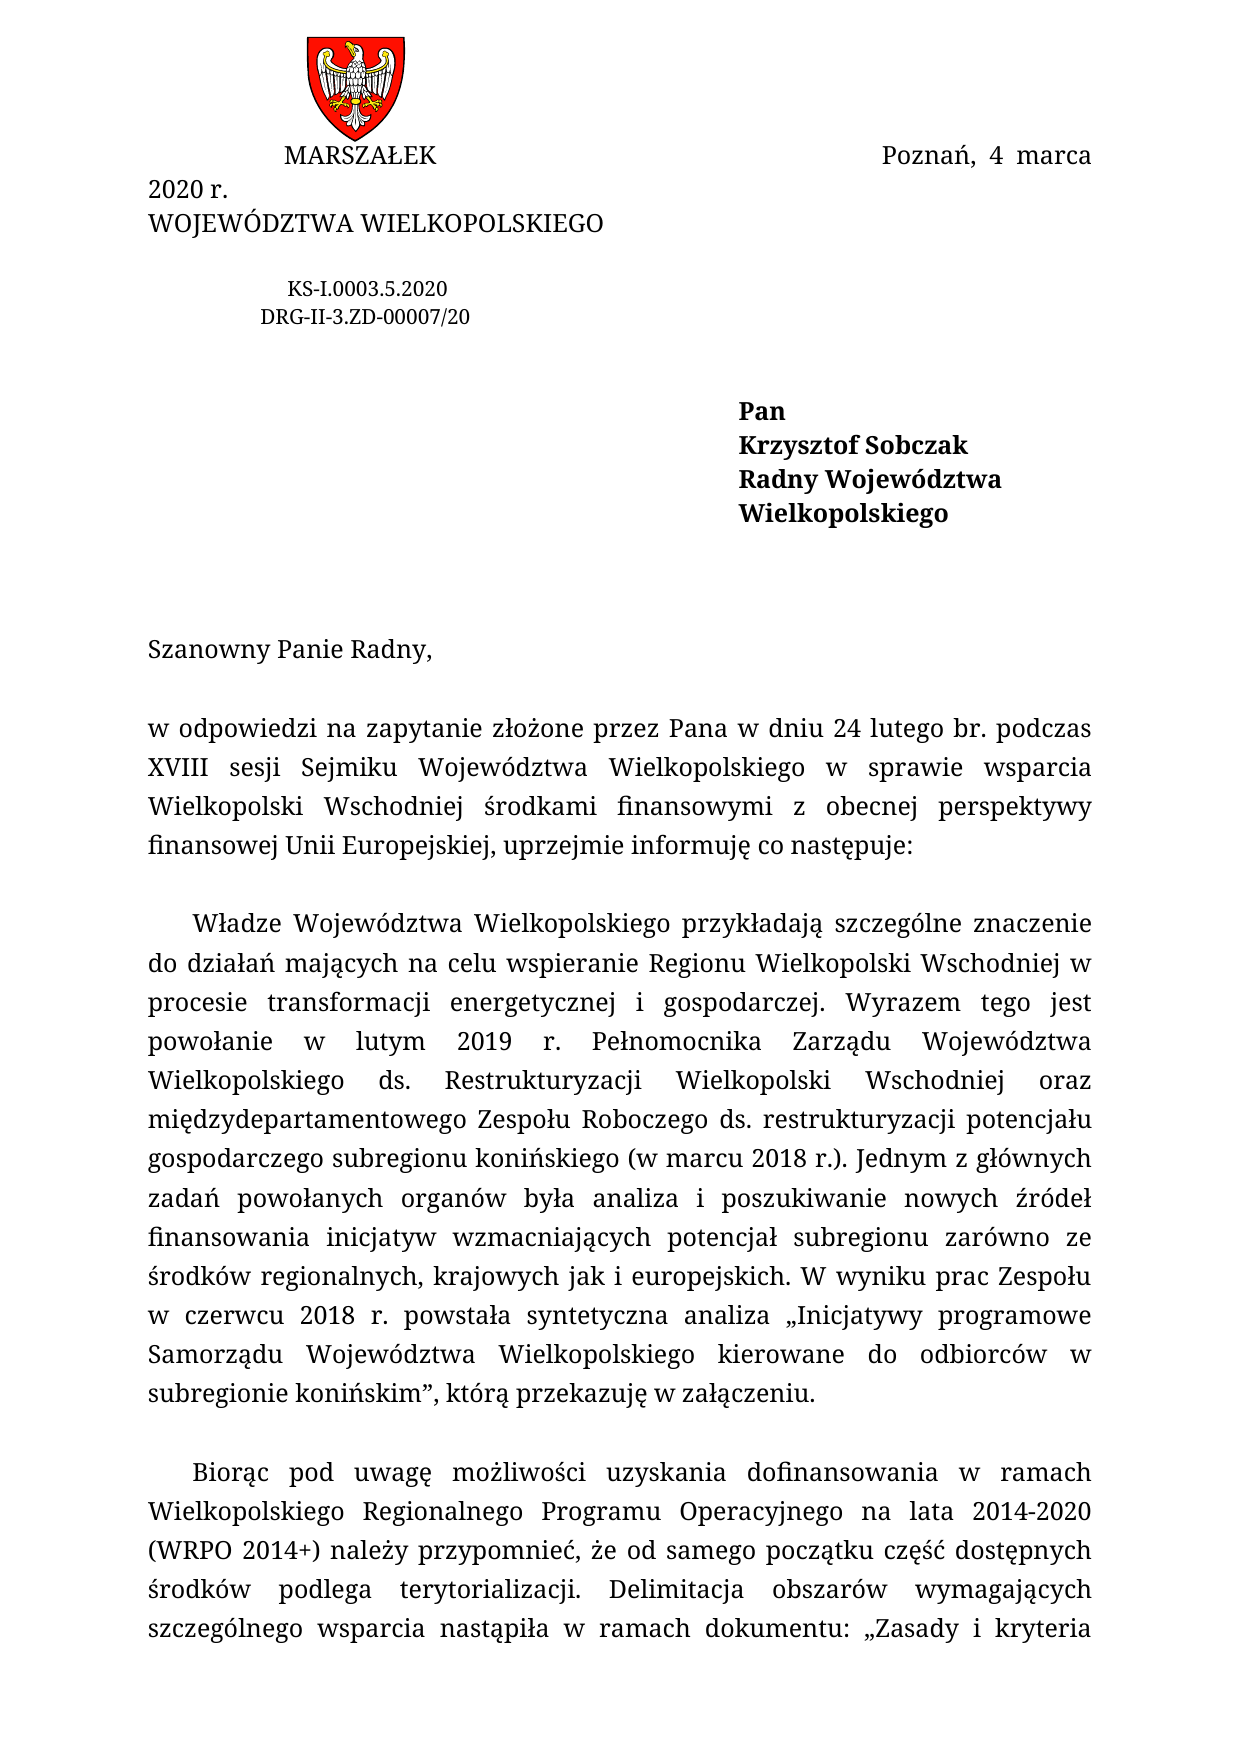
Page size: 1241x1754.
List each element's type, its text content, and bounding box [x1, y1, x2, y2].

text KS-I.0003.5.2020 [260, 274, 1093, 302]
text Radny Województwa Wielkopolskiego [738, 462, 1093, 530]
text WOJEWÓDZTWA WIELKOPOLSKIEGO [148, 206, 1093, 240]
text MARSZAŁEK Poznań, 4 marca 2020 r. [148, 137, 1093, 206]
text w odpowiedzi na zapytanie złożone przez Pana w dniu 24 lutego br. podczas XVIII sesji Sejmiku Województwa Wielkopolskiego w sprawie wsparcia Wielkopolski Wschodniej środkami finansowymi z obecnej perspektywy finansowej Unii Europejskiej, uprzejmie informuję co następuje: [148, 710, 1093, 862]
text Pan [738, 393, 1093, 427]
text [148, 1454, 1093, 1645]
text DRG-II-3.ZD-00007/20 [260, 302, 1093, 331]
text Krzysztof Sobczak [738, 427, 1093, 462]
text Szanowny Panie Radny, [148, 632, 1093, 666]
text Władze Województwa Wielkopolskiego przykładają szczególne znaczenie do działań mających na celu wspieranie Regionu Wielkopolski Wschodniej w procesie transformacji energetycznej i gospodarczej. Wyrazem tego jest powołanie w lutym 2019 r. Pełnomocnika Zarządu Województwa Wielkopolskiego ds. Restrukturyzacji Wielkopolski Wschodniej oraz międzydepartamentowego Zespołu Roboczego ds. restrukturyzacji potencjału gospodarczego subregionu konińskiego (w marcu 2018 r.). Jednym z głównych zadań powołanych organów była analiza i poszukiwanie nowych źródeł finansowania inicjatyw wzmacniających potencjał subregionu zarówno ze środków regionalnych, krajowych jak i europejskich. W wyniku prac Zespołu w czerwcu 2018 r. powstała syntetyczna analiza „Inicjatywy programowe Samorządu Województwa Wielkopolskiego kierowane do odbiorców w subregionie konińskim”, którą przekazuję w załączeniu. [148, 906, 1093, 1410]
